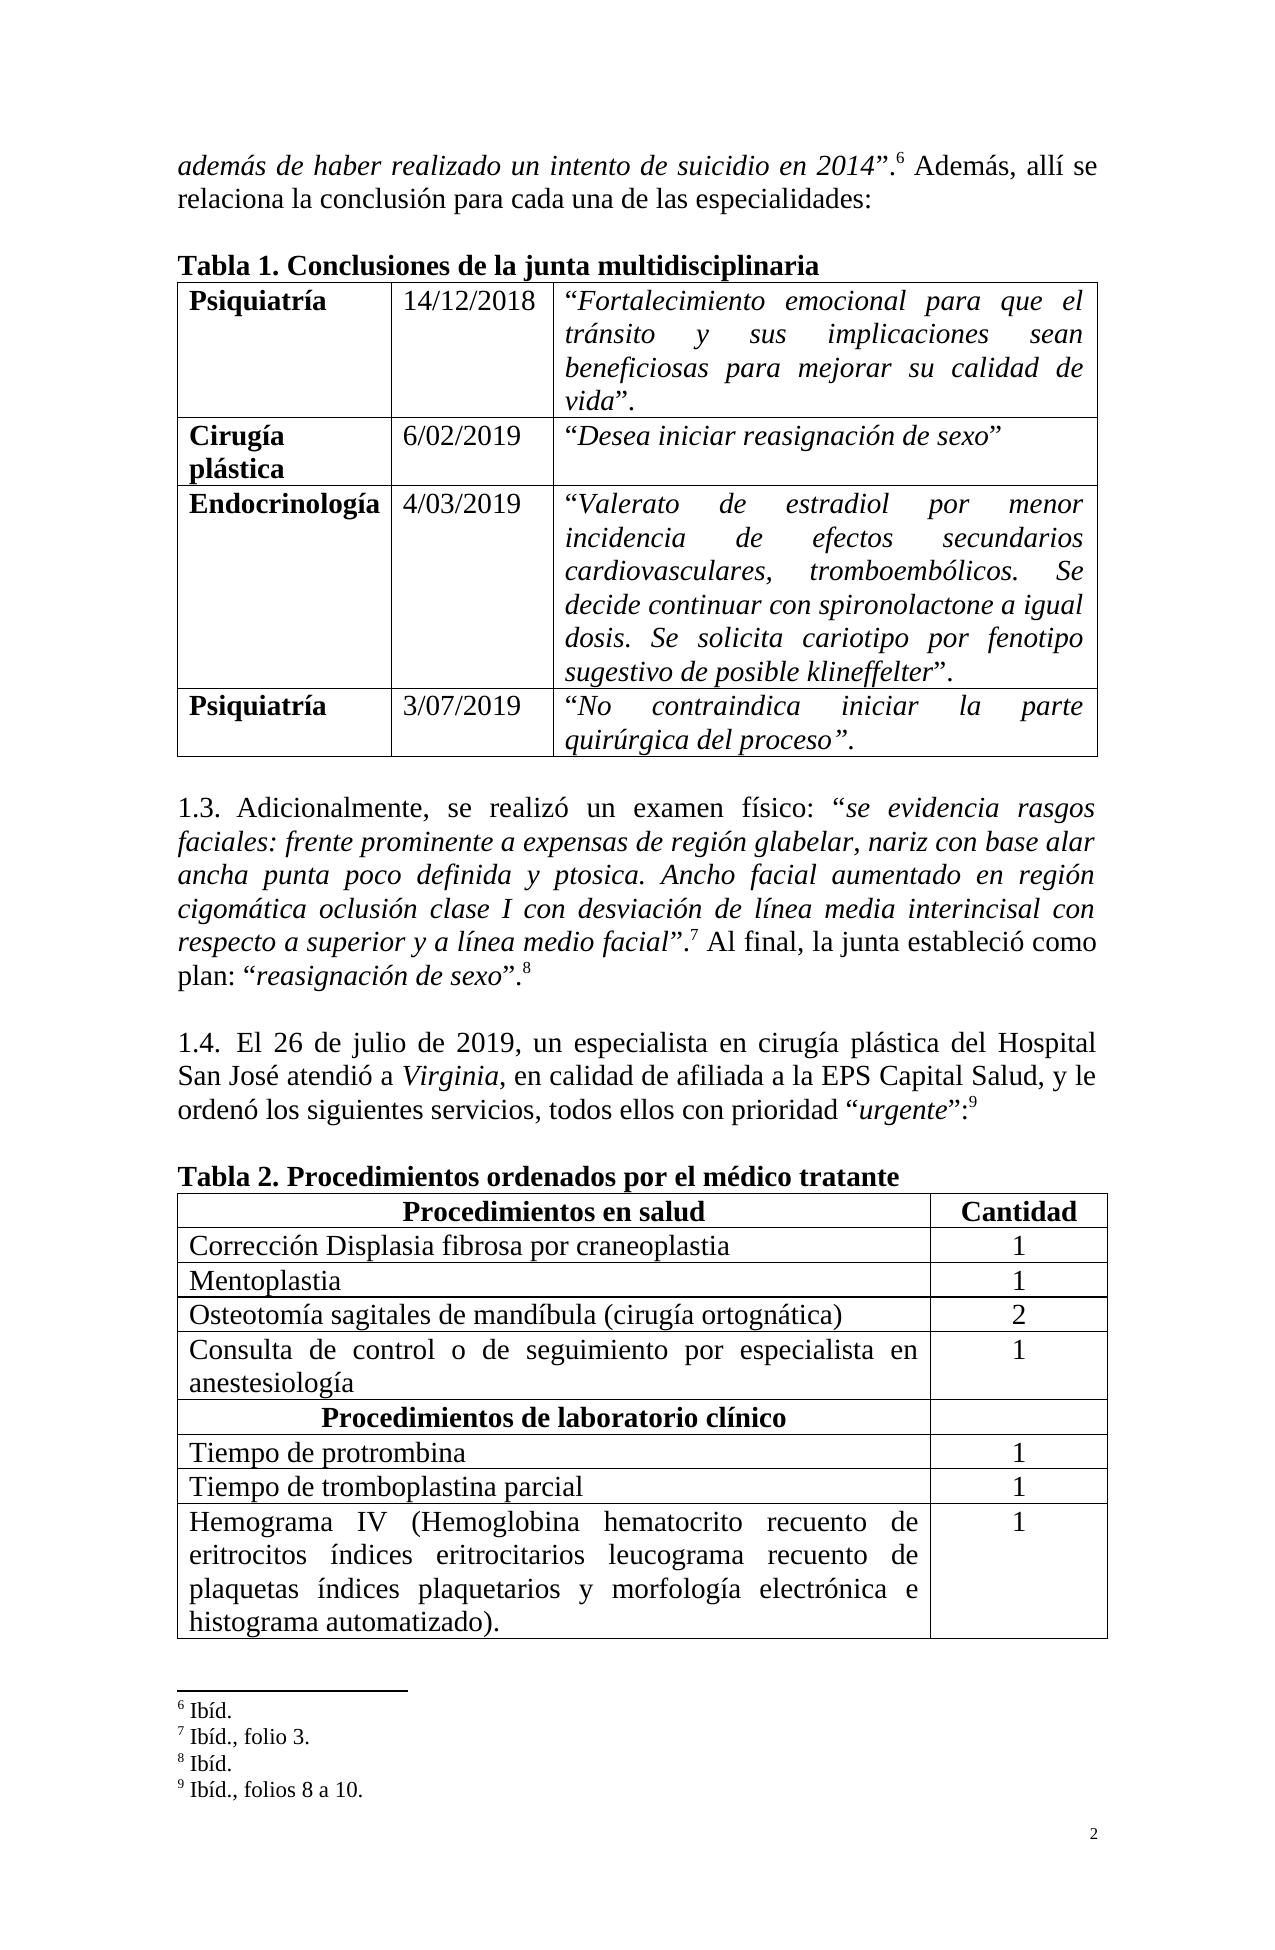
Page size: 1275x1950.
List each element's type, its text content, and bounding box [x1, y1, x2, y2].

table_cell [931, 1400, 1107, 1434]
table_cell 4/03/2019 [392, 486, 553, 687]
table_cell 2 [931, 1298, 1107, 1331]
list Adicionalmente, se realizó un examen físico: “se evidencia rasgos faciales: frente prominente a expensas de región glabelar, nariz con base alar ancha punta poco definida y ptosica. Ancho facial aumentado en región cigomática oclusión clase I con desviación de línea media interincisal con respecto a superior y a línea medio facial”. Al final, la junta estableció como plan: “reasignación de sexo”. [177, 790, 1098, 991]
table_cell 1 [931, 1504, 1107, 1638]
table_cell “No contraindica iniciar la parte quirúrgica del proceso”. [554, 689, 1097, 756]
table_cell 1 [931, 1332, 1107, 1399]
table_cell “Desea iniciar reasignación de sexo” [554, 418, 1097, 485]
table_header Cantidad [931, 1194, 1107, 1227]
table_header Procedimientos en salud [178, 1194, 930, 1227]
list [177, 148, 1098, 215]
table_cell 1 [931, 1228, 1107, 1262]
table_cell Procedimientos de laboratorio clínico [178, 1400, 930, 1434]
table_header Psiquiatría [178, 283, 391, 417]
table_cell Tiempo de tromboplastina parcial [178, 1469, 930, 1503]
table_cell 1 [931, 1469, 1107, 1503]
table_cell Hemograma IV (Hemoglobina hematocrito recuento de eritrocitos índices eritrocitarios leucograma recuento de plaquetas índices plaquetarios y morfología electrónica e histograma automatizado). [178, 1504, 930, 1638]
table_cell Osteotomía sagitales de mandíbula (cirugía ortognática) [178, 1298, 930, 1331]
table_cell Tiempo de protrombina [178, 1435, 930, 1468]
list El 26 de julio de 2019, un especialista en cirugía plástica del Hospital San José atendió a Virginia, en calidad de afiliada a la EPS Capital Salud, y le ordenó los siguientes servicios, todos ellos con prioridad “urgente”: [177, 1025, 1098, 1126]
table_cell Cirugía plástica [178, 418, 391, 485]
table_cell Consulta de control o de seguimiento por especialista en anestesiología [178, 1332, 930, 1399]
table_cell Corrección Displasia fibrosa por craneoplastia [178, 1228, 930, 1262]
table_cell “Valerato de estradiol por menor incidencia de efectos secundarios cardiovasculares, tromboembólicos. Se decide continuar con spironolactone a igual dosis. Se solicita cariotipo por fenotipo sugestivo de posible klineffelter”. [554, 486, 1097, 687]
table_cell Psiquiatría [178, 689, 391, 756]
table_cell 1 [931, 1263, 1107, 1296]
table_cell 6/02/2019 [392, 418, 553, 485]
table_header “Fortalecimiento emocional para que el tránsito y sus implicaciones sean beneficiosas para mejorar su calidad de vida”. [554, 283, 1097, 417]
table_cell Endocrinología [178, 486, 391, 687]
table_cell Mentoplastia [178, 1263, 930, 1296]
table_cell 1 [931, 1435, 1107, 1468]
table_cell 3/07/2019 [392, 689, 553, 756]
list Tabla 2. Procedimientos ordenados por el médico tratante [177, 1159, 1098, 1193]
table_header 14/12/2018 [392, 283, 553, 417]
text Tabla 1. Conclusiones de la junta multidisciplinaria [177, 248, 1098, 282]
